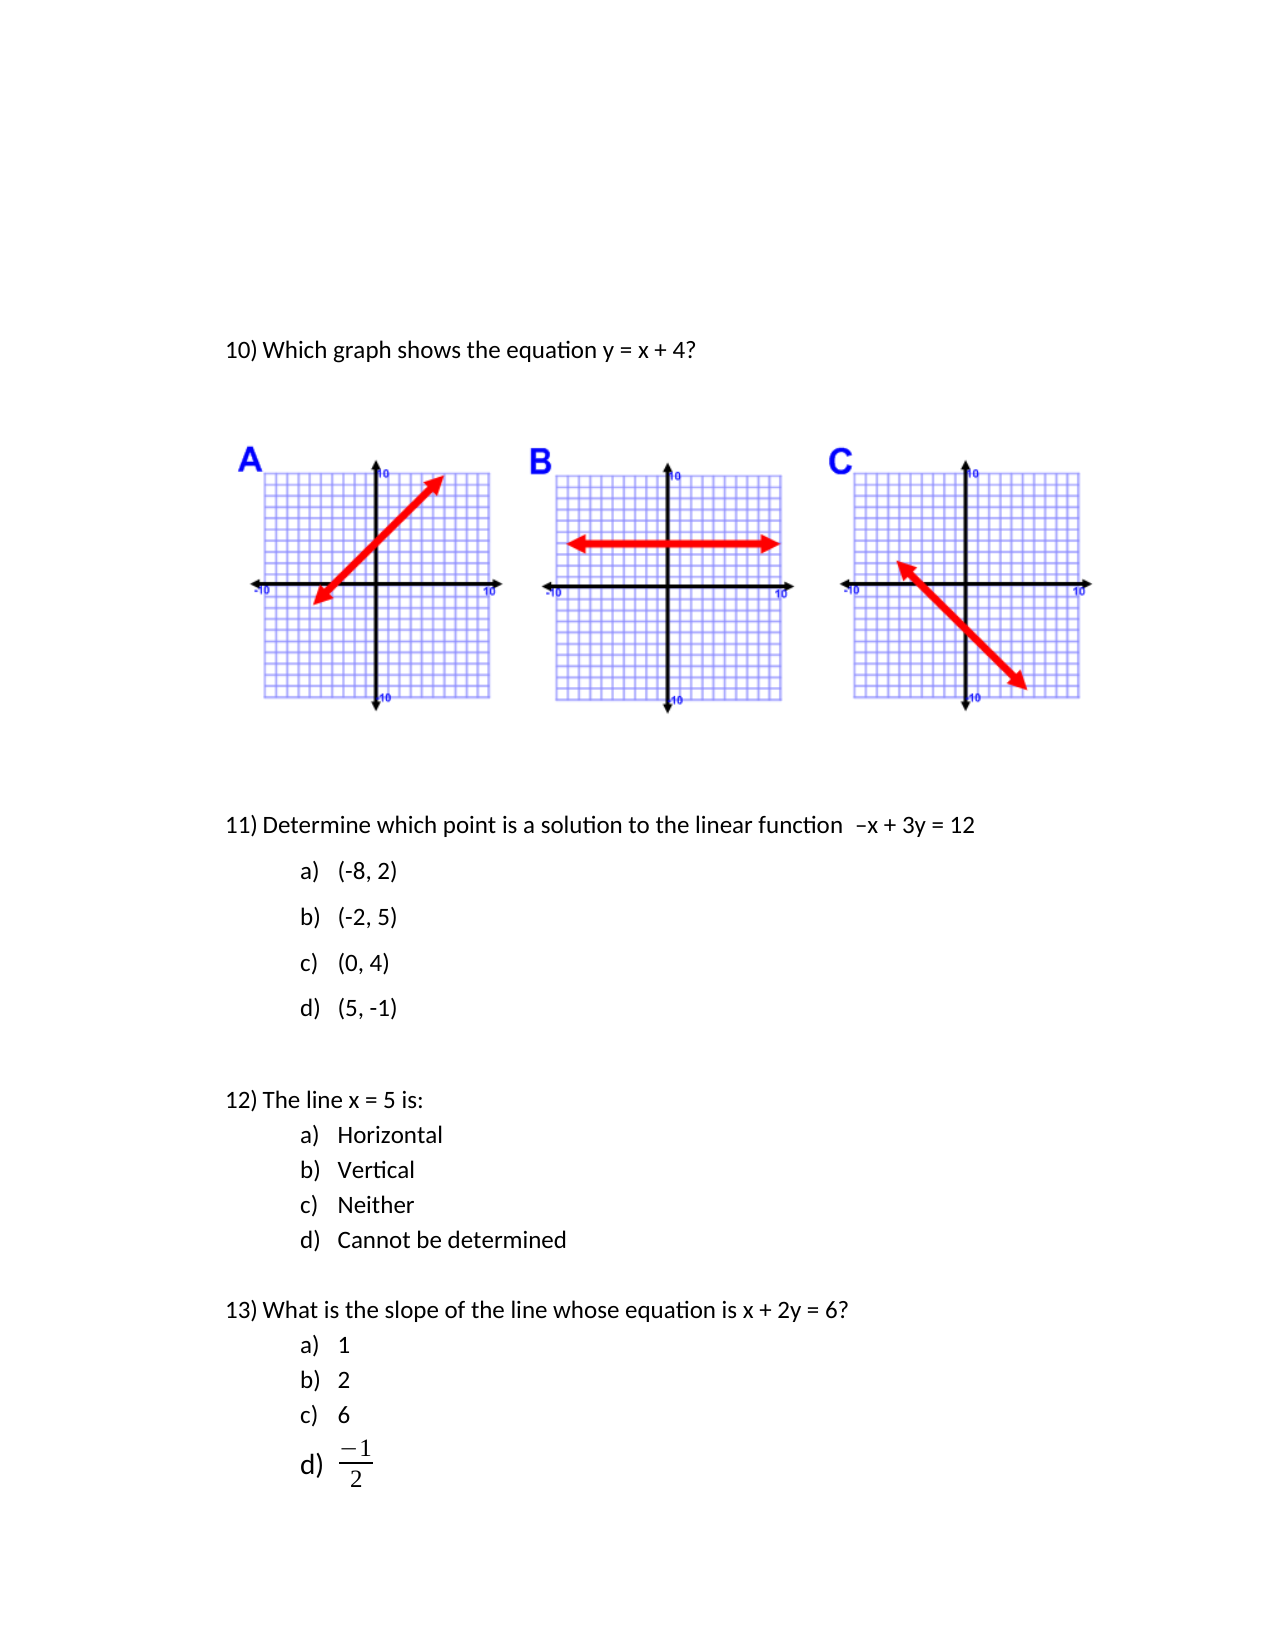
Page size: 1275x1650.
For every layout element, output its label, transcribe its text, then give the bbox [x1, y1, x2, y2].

list Neither [300, 1189, 1087, 1219]
list Vertical [300, 1154, 1087, 1184]
list (-2, 5) [300, 901, 1087, 932]
list (-8, 2) [300, 855, 1087, 886]
picture [187, 369, 1171, 785]
list Horizontal [300, 1119, 1087, 1149]
list 1 [300, 1329, 1087, 1359]
list (0, 4) [300, 947, 1087, 977]
list What is the slope of the line whose equation is x + 2y = 6? [225, 1294, 1087, 1324]
list (5, -1) [300, 993, 1087, 1023]
list Determine which point is a solution to the linear function –x + 3y = 12 [225, 810, 1087, 840]
list The line x = 5 is: [225, 1084, 1087, 1114]
list 2 [300, 1364, 1087, 1394]
list 6 [300, 1399, 1087, 1429]
list Which graph shows the equation y = x + 4? [225, 334, 1087, 364]
list Cannot be determined [300, 1224, 1087, 1254]
